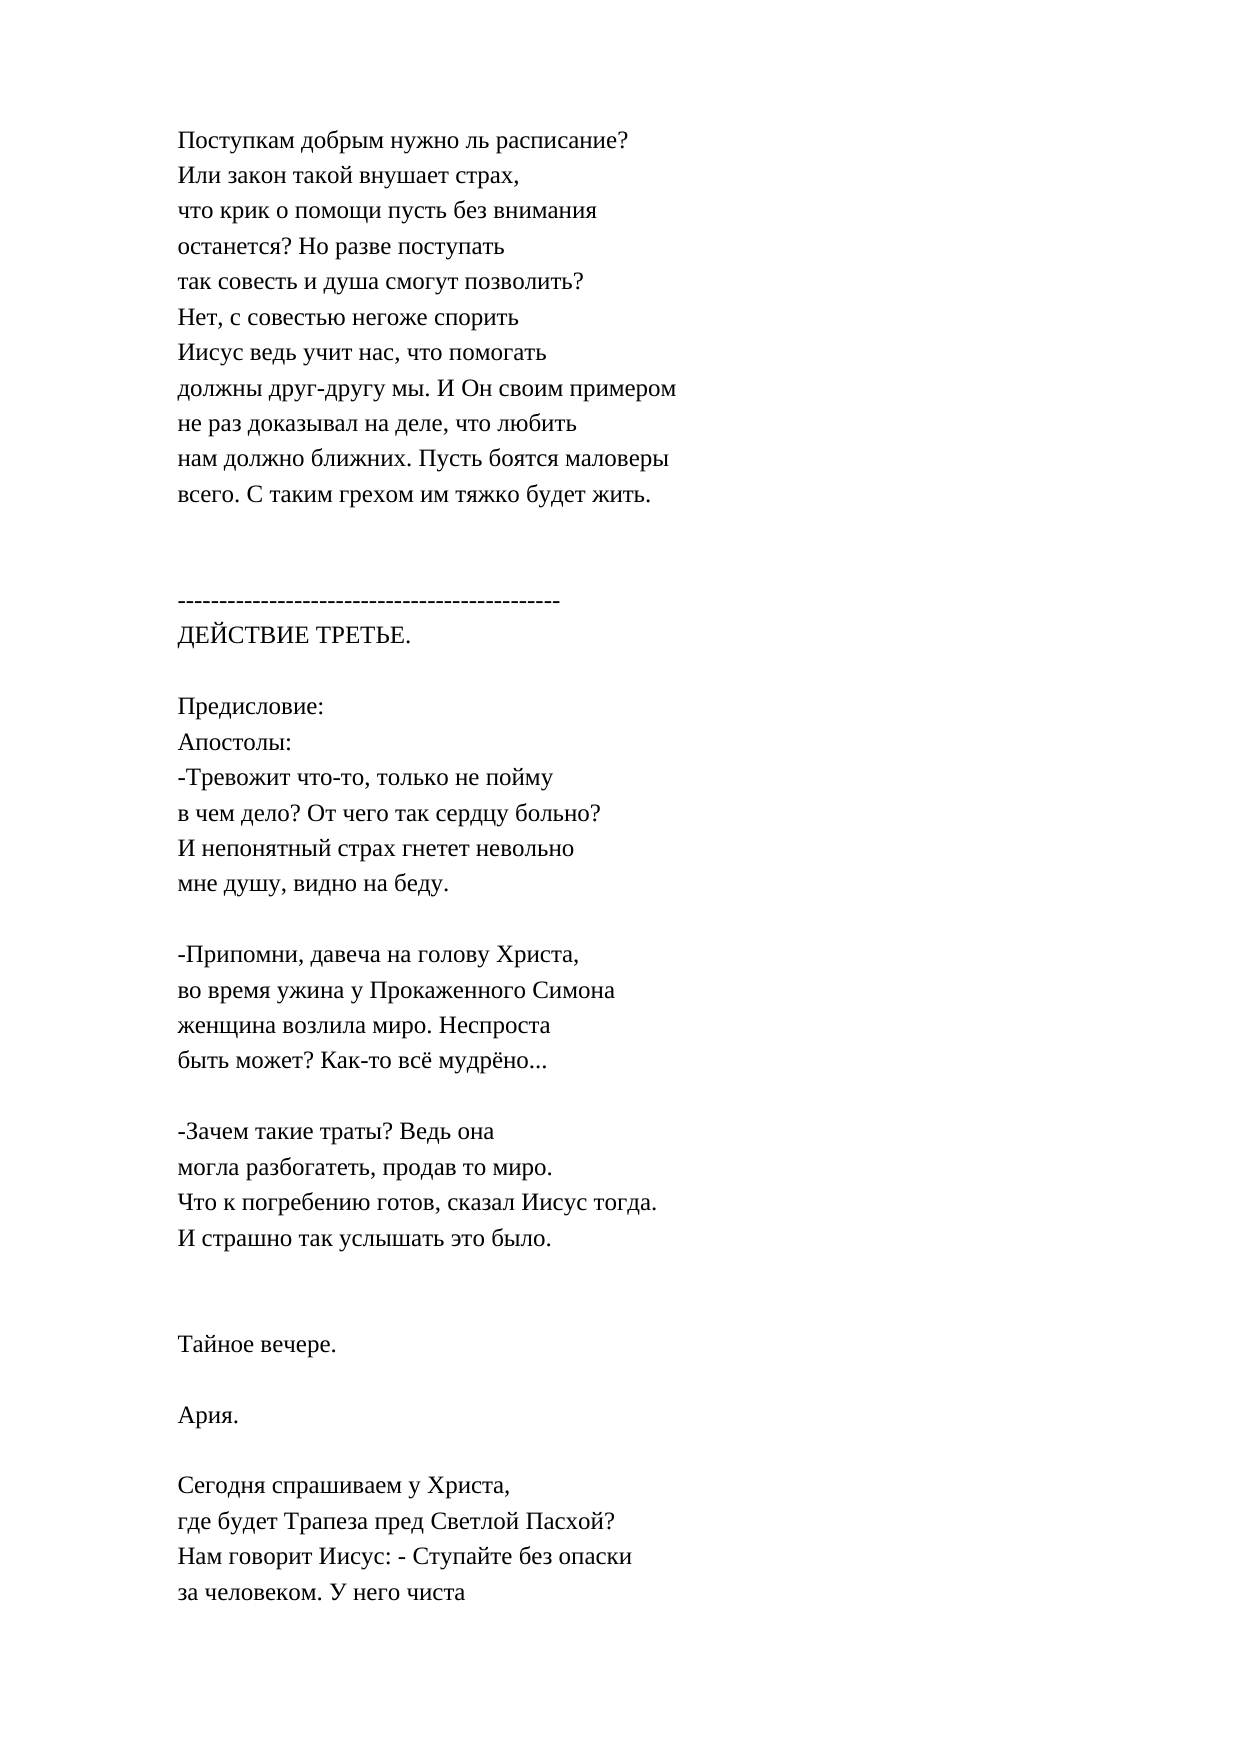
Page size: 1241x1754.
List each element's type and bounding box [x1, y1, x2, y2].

text [177, 118, 1152, 1606]
